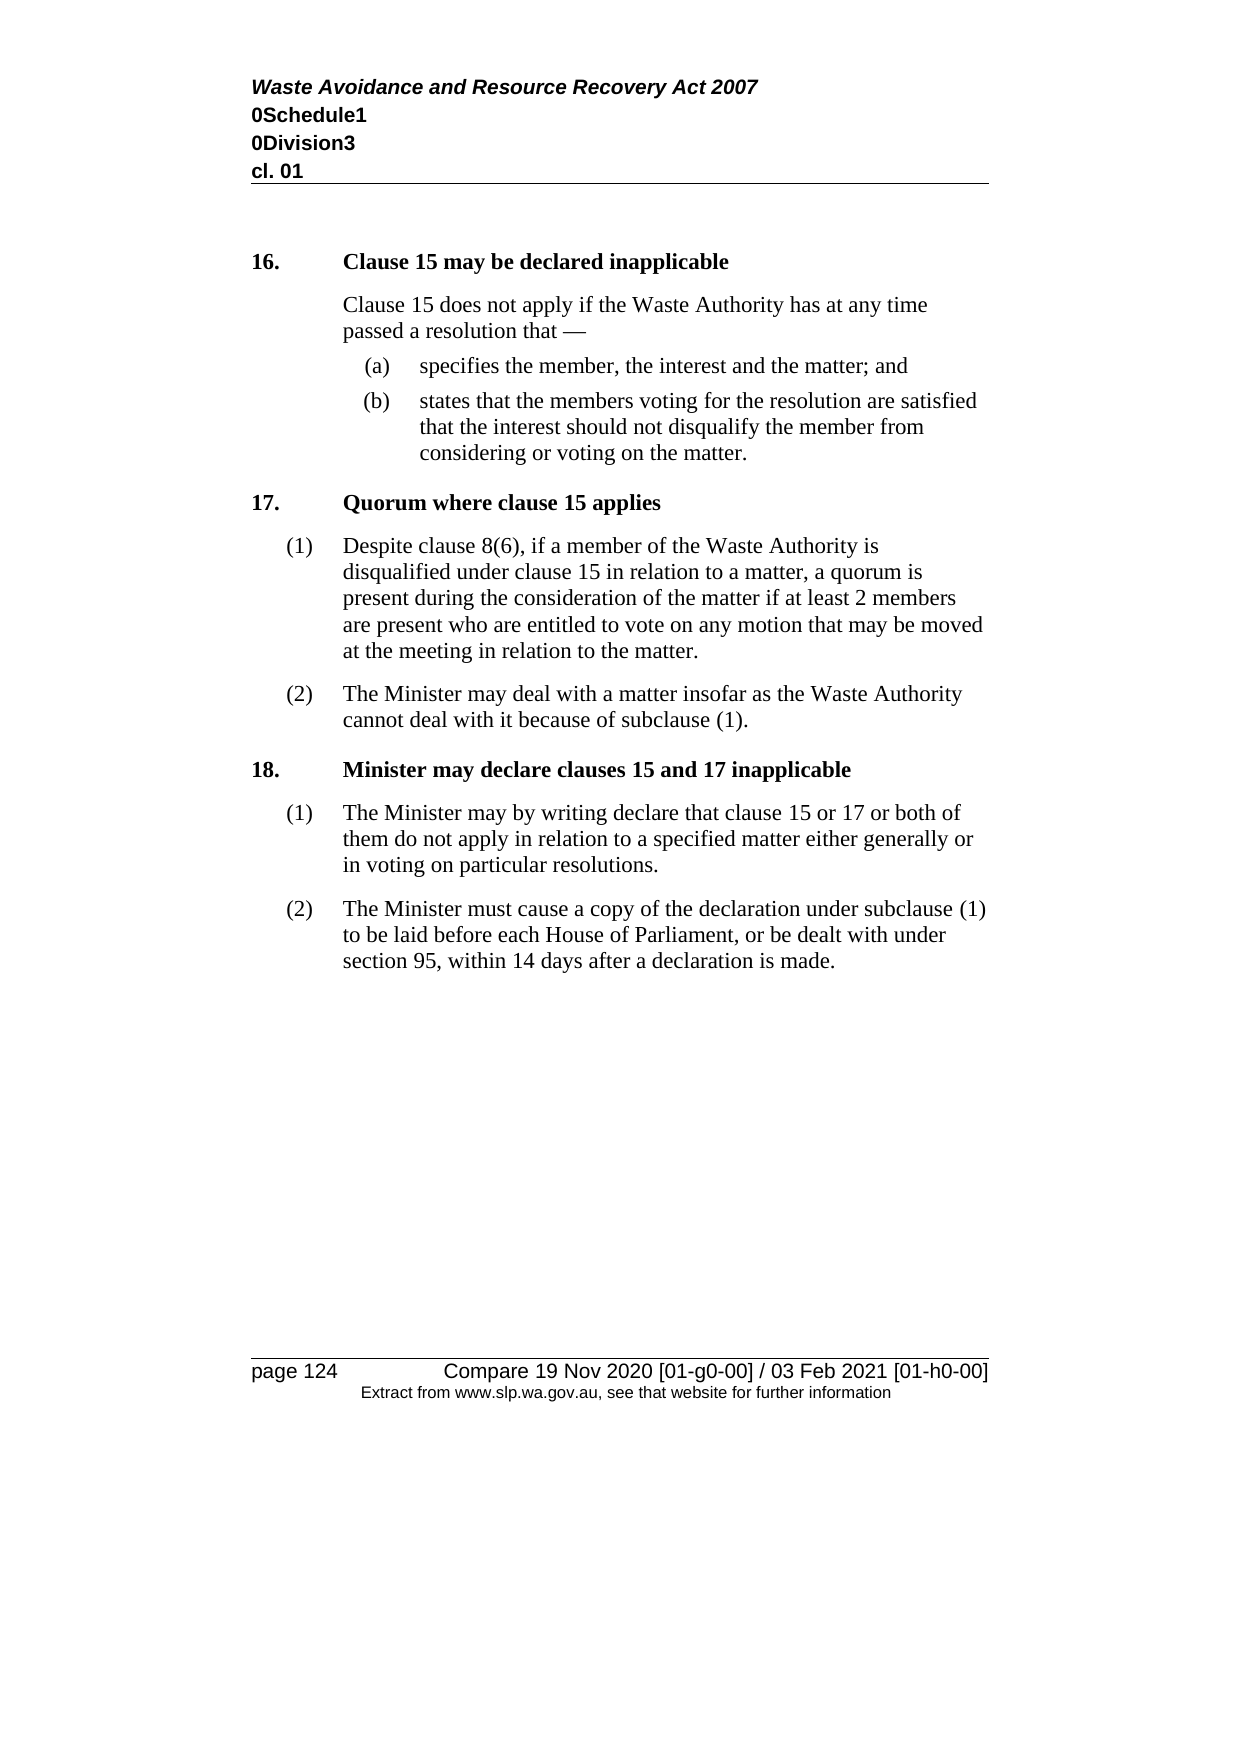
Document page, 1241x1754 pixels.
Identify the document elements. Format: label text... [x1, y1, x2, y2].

text (a) specifies the member, the interest and the matter; and [251, 352, 989, 378]
subtitle 16. Clause 15 may be declared inapplicable [251, 248, 989, 274]
text Clause 15 does not apply if the Waste Authority has at any time passed a resolution that — [251, 291, 989, 344]
text (1) Despite clause 8(6), if a member of the Waste Authority is disqualified under clause 15 in relation to a matter, a quorum is present during the consideration of the matter if at least 2 members are present who are entitled to vote on any motion that may be moved at the meeting in relation to the matter. [251, 532, 989, 663]
text (b) states that the members voting for the resolution are satisfied that the interest should not disqualify the member from considering or voting on the matter. [251, 387, 989, 466]
text (1) The Minister may by writing declare that clause 15 or 17 or both of them do not apply in relation to a specified matter either generally or in voting on particular resolutions. [251, 799, 989, 878]
text (2) The Minister must cause a copy of the declaration under subclause (1) to be laid before each House of Parliament, or be dealt with under section 95, within 14 days after a declaration is made. [251, 894, 989, 974]
subtitle 17. Quorum where clause 15 applies [251, 489, 989, 515]
subtitle 18. Minister may declare clauses 15 and 17 inapplicable [251, 756, 989, 782]
text (2) The Minister may deal with a matter insofar as the Waste Authority cannot deal with it because of subclause (1). [251, 680, 989, 733]
